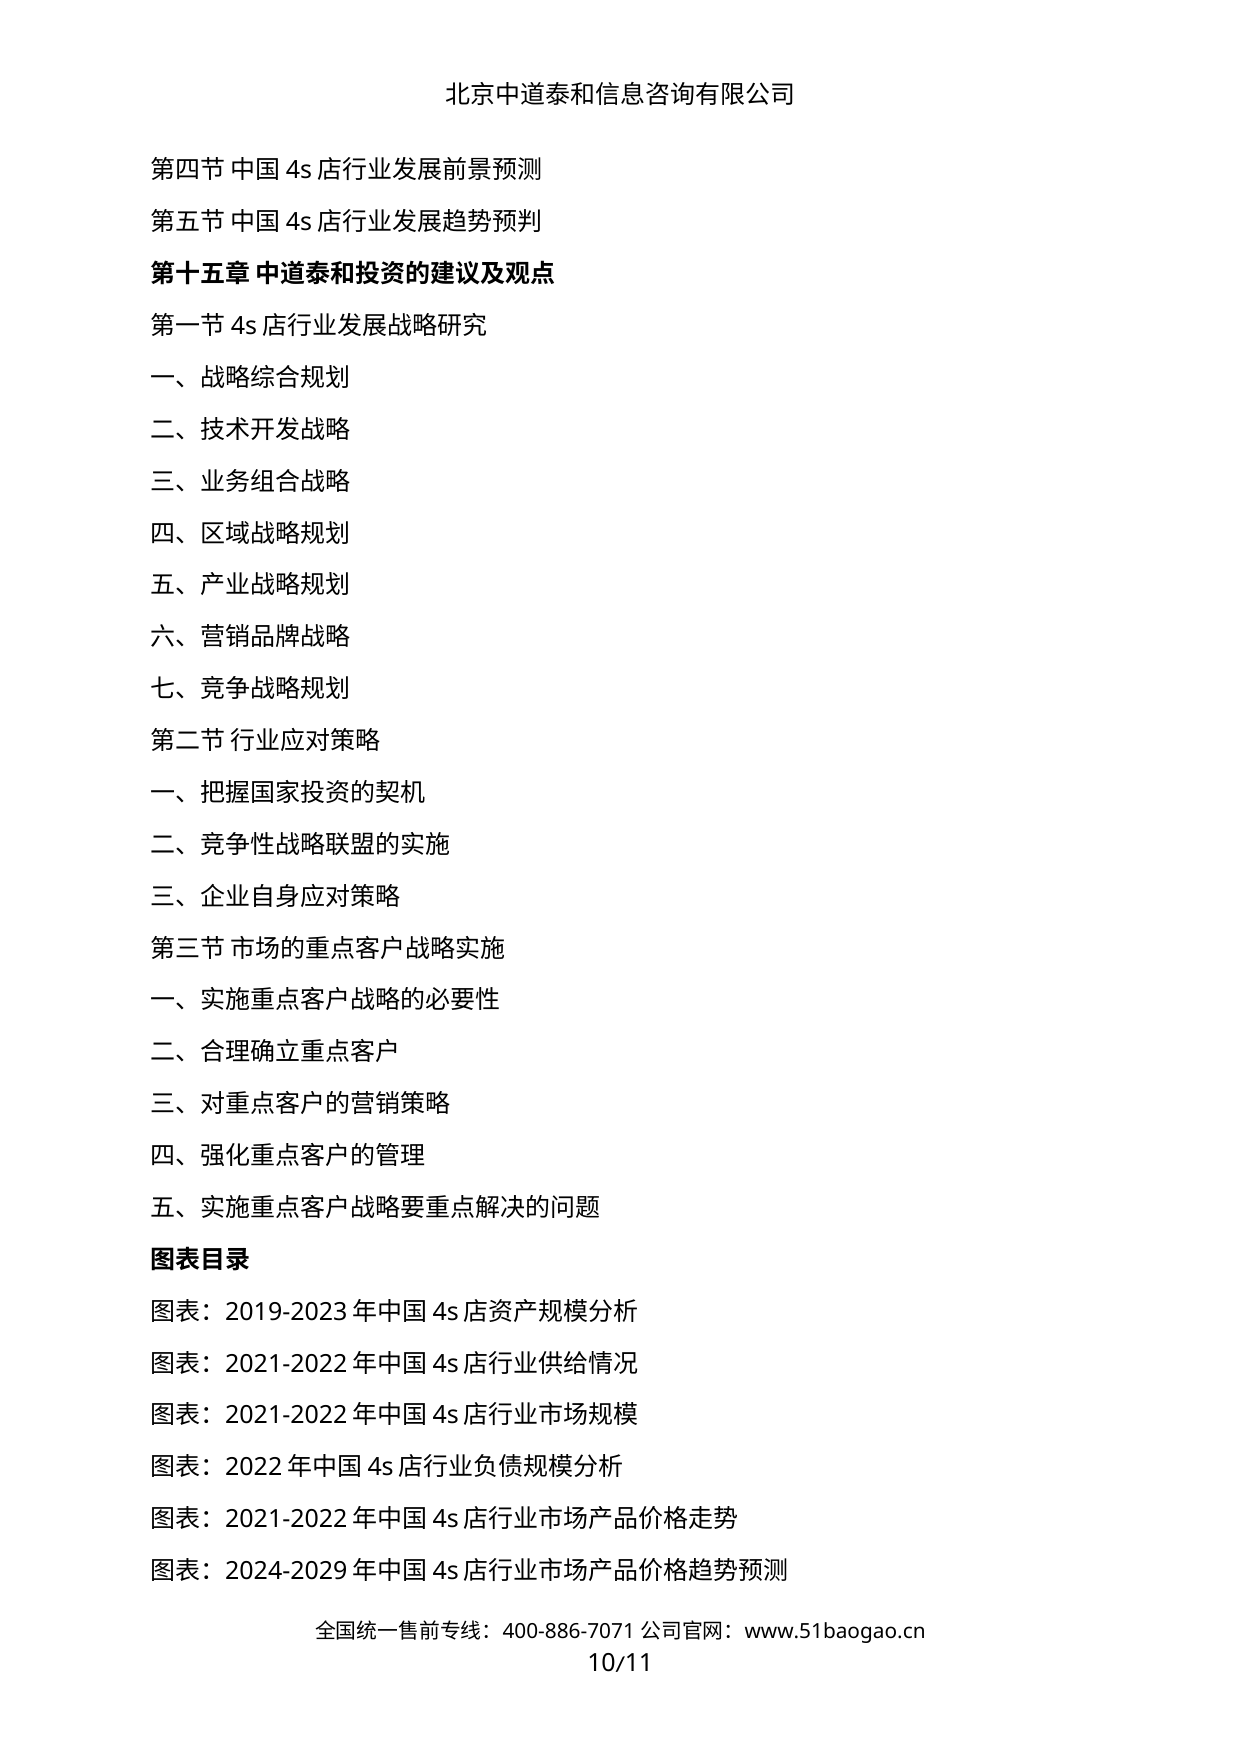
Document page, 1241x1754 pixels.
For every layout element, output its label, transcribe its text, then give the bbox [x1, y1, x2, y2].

text 第二节 行业应对策略 [150, 721, 1090, 757]
text 第一节 4s店行业发展战略研究 [150, 306, 1090, 342]
text 图表：2021-2022年中国4s店行业市场规模 [150, 1395, 1090, 1431]
text 一、把握国家投资的契机 [150, 772, 1090, 809]
text 三、业务组合战略 [150, 461, 1090, 497]
text 图表：2019-2023年中国4s店资产规模分析 [150, 1291, 1090, 1327]
text 第五节 中国4s店行业发展趋势预判 [150, 202, 1090, 238]
text 第三节 市场的重点客户战略实施 [150, 928, 1090, 964]
text 二、合理确立重点客户 [150, 1032, 1090, 1068]
text 五、实施重点客户战略要重点解决的问题 [150, 1187, 1090, 1224]
text 四、强化重点客户的管理 [150, 1136, 1090, 1172]
text 六、营销品牌战略 [150, 617, 1090, 653]
text 七、竞争战略规划 [150, 669, 1090, 705]
text 四、区域战略规划 [150, 513, 1090, 549]
text 一、战略综合规划 [150, 357, 1090, 394]
text 三、对重点客户的营销策略 [150, 1084, 1090, 1120]
text 五、产业战略规划 [150, 565, 1090, 601]
text 一、实施重点客户战略的必要性 [150, 980, 1090, 1016]
text 三、企业自身应对策略 [150, 876, 1090, 912]
text 图表：2021-2022年中国4s店行业市场产品价格走势 [150, 1499, 1090, 1535]
text 二、技术开发战略 [150, 409, 1090, 446]
text 第四节 中国4s店行业发展前景预测 [150, 150, 1090, 186]
text 二、竞争性战略联盟的实施 [150, 824, 1090, 861]
text 图表：2024-2029年中国4s店行业市场产品价格趋势预测 [150, 1551, 1090, 1587]
text 图表：2021-2022年中国4s店行业供给情况 [150, 1343, 1090, 1379]
text 第十五章 中道泰和投资的建议及观点 [150, 254, 1090, 290]
text 图表：2022年中国4s店行业负债规模分析 [150, 1447, 1090, 1483]
text 图表目录 [150, 1239, 1090, 1276]
